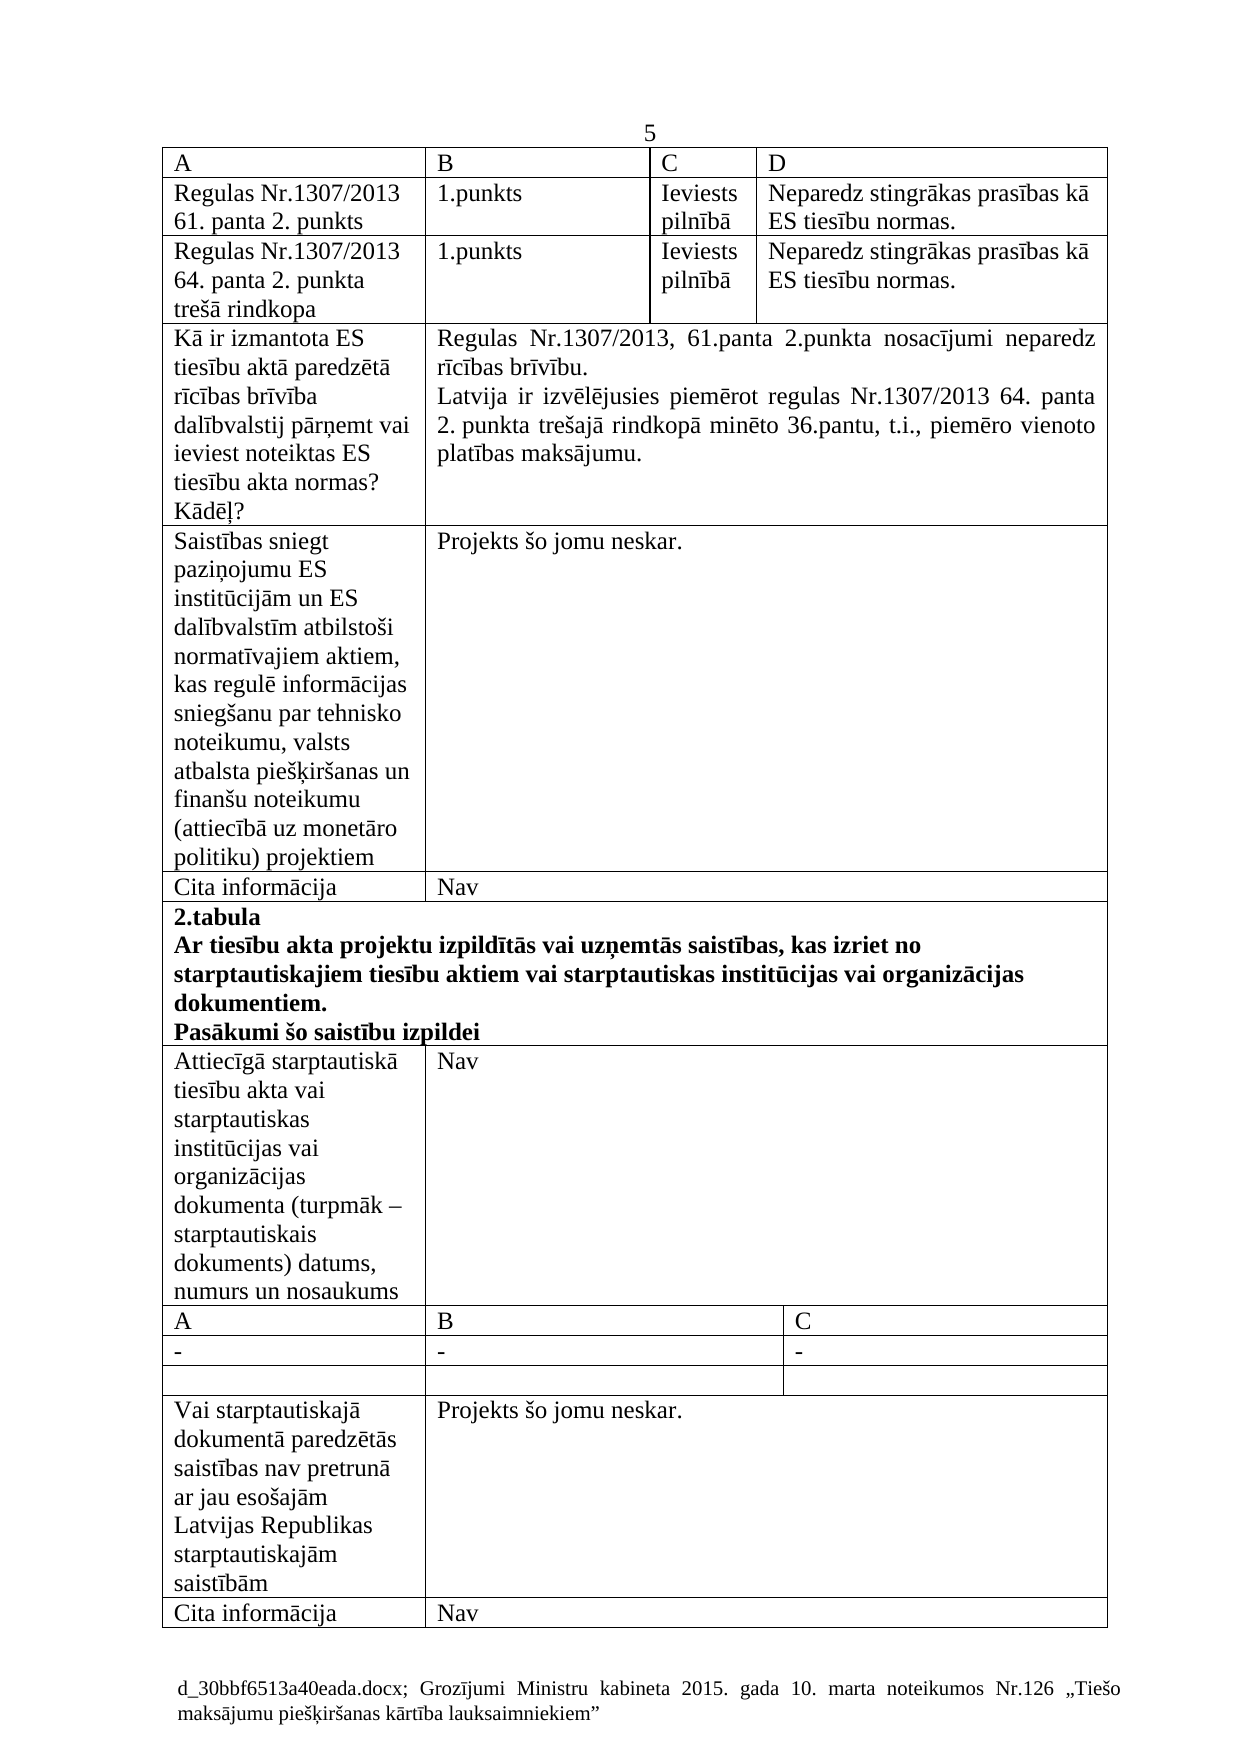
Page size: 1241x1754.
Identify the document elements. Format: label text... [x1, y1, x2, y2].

table_cell C [651, 148, 756, 177]
table_cell Saistības sniegt paziņojumu ES institūcijām un ES dalībvalstīm atbilstoši normatīvajiem aktiem, kas regulē informācijas sniegšanu par tehnisko noteikumu, valsts atbalsta piešķiršanas un finanšu noteikumu (attiecībā uz monetāro politiku) projektiem [163, 526, 425, 871]
table_cell 1.punkts [426, 178, 649, 235]
table_cell [163, 1366, 425, 1394]
table_cell - [784, 1336, 1107, 1365]
table_cell Nav [426, 872, 1107, 901]
table_cell Nav [426, 1598, 1107, 1627]
table_cell Regulas Nr.1307/2013 61. panta 2. punkts [163, 178, 425, 235]
table_cell Neparedz stingrākas prasības kā ES tiesību normas. [757, 236, 1107, 322]
table_cell B [426, 1306, 783, 1335]
table_cell B [426, 148, 649, 177]
table_cell Nav [426, 1046, 1107, 1305]
table_cell 2.tabula Ar tiesību akta projektu izpildītās vai uzņemtās saistības, kas izriet no starptautiskajiem tiesību aktiem vai starptautiskas institūcijas vai organizācijas dokumentiem. Pasākumi šo saistību izpildei [163, 902, 1107, 1045]
table_cell Ieviests pilnībā [651, 178, 756, 235]
table_cell Cita informācija [163, 872, 425, 901]
table_cell [784, 1366, 1107, 1394]
table_cell - [426, 1336, 783, 1365]
table_cell [426, 1366, 783, 1394]
table_cell Neparedz stingrākas prasības kā ES tiesību normas. [757, 178, 1107, 235]
table_cell Kā ir izmantota ES tiesību aktā paredzētā rīcības brīvība dalībvalstij pārņemt vai ieviest noteiktas ES tiesību akta normas? Kādēļ? [163, 324, 425, 525]
table_cell Projekts šo jomu neskar. [426, 526, 1107, 871]
table_cell Vai starptautiskajā dokumentā paredzētās saistības nav pretrunā ar jau esošajām Latvijas Republikas starptautiskajām saistībām [163, 1396, 425, 1597]
table_cell C [784, 1306, 1107, 1335]
table_cell Cita informācija [163, 1598, 425, 1627]
table_cell Regulas Nr.1307/2013, 61.panta 2.punkta nosacījumi neparedz rīcības brīvību. Latvija ir izvēlējusies piemērot regulas Nr.1307/2013 64. panta 2. punkta trešajā rindkopā minēto 36.pantu, t.i., piemēro vienoto platības maksājumu. [426, 324, 1107, 525]
table_cell A [163, 148, 425, 177]
table_cell Ieviests pilnībā [651, 236, 756, 322]
table_cell 1.punkts [426, 236, 649, 322]
table_cell - [163, 1336, 425, 1365]
table_cell Regulas Nr.1307/2013 64. panta 2. punkta trešā rindkopa [163, 236, 425, 322]
table_cell D [757, 148, 1107, 177]
table_cell Attiecīgā starptautiskā tiesību akta vai starptautiskas institūcijas vai organizācijas dokumenta (turpmāk – starptautiskais dokuments) datums, numurs un nosaukums [163, 1046, 425, 1305]
table_cell Projekts šo jomu neskar. [426, 1396, 1107, 1597]
table_cell A [163, 1306, 425, 1335]
